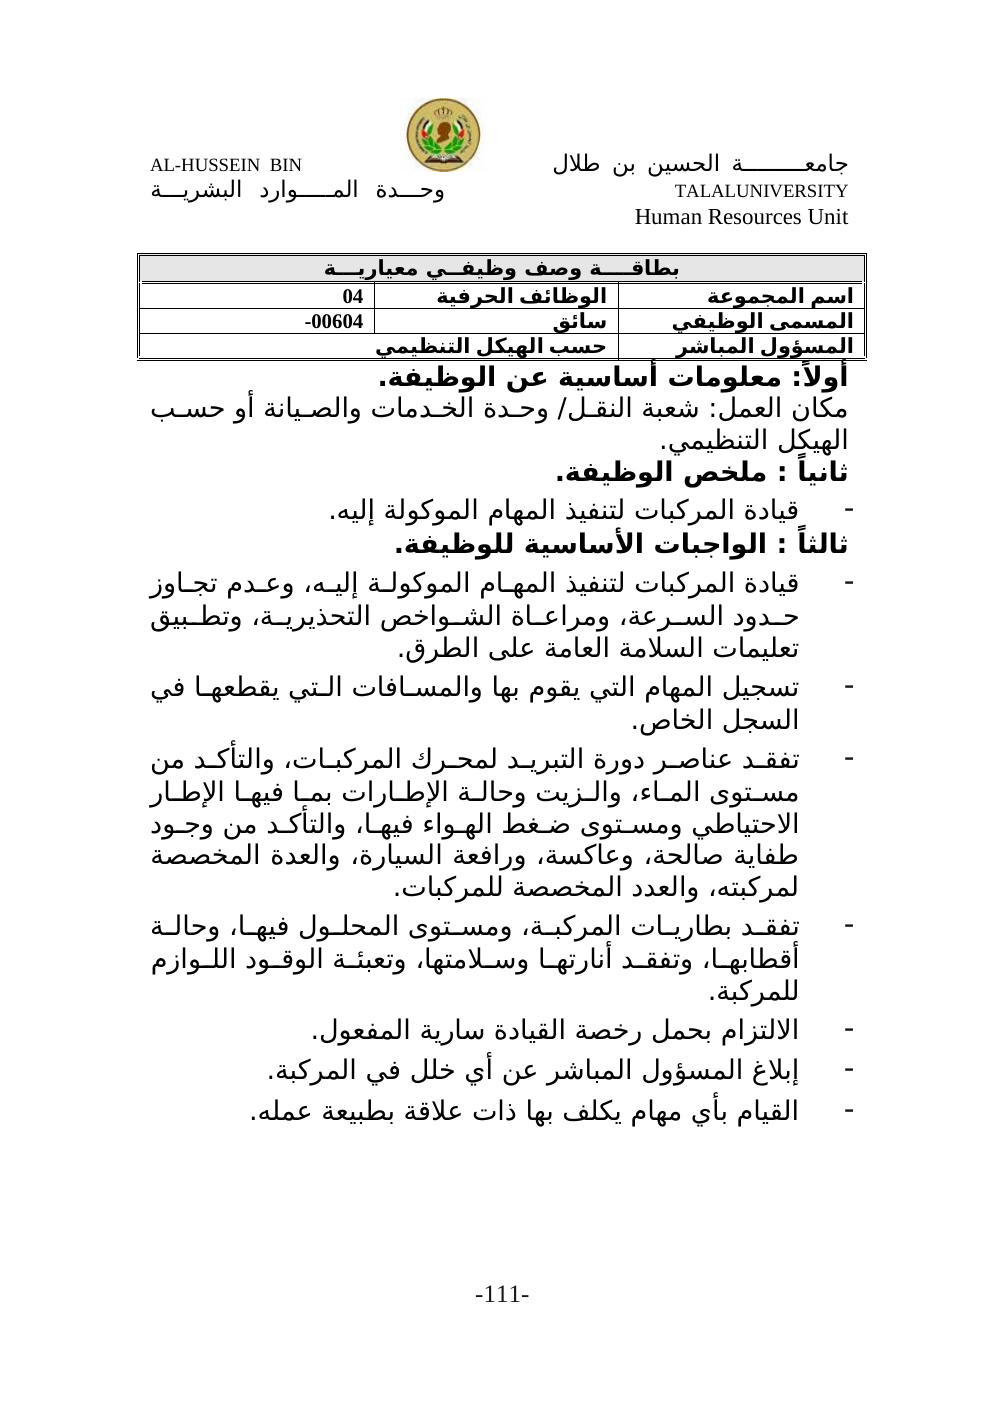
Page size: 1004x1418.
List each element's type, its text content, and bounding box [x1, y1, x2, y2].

list تسجيل المهام التي يقوم بها والمسافات التي يقطعها في السجل الخاص. [150, 663, 844, 736]
text مكان العمل: شعبة النقل/ وحدة الخدمات والصيانة أو حسب الهيكل التنظيمي. [150, 393, 849, 456]
list الالتزام بحمل رخصة القيادة سارية المفعول. [150, 1007, 844, 1047]
text أولاً: معلومات أساسية عن الوظيفة. [150, 361, 849, 393]
list قيادة المركبات لتنفيذ المهام الموكولة إليه، وعدم تجاوز حدود السرعة، ومراعاة الشواخص التحذيرية، وتطبيق تعليمات السلامة العامة على الطرق. [150, 560, 844, 663]
table_cell اسم المجموعة [619, 281, 864, 308]
list قيادة المركبات لتنفيذ المهام الموكولة إليه. [150, 487, 844, 528]
table_header بطاقــــة وصف وظيفــي معياريـــة [140, 256, 864, 281]
table_cell الوظائف الحرفية [375, 284, 618, 308]
list القيام بأي مهام يكلف بها ذات علاقة بطبيعة عمله. [150, 1088, 844, 1129]
text جامعـــــــــة الحسين بن طلال AL-HUSSEIN BIN TALALUNIVERSITY وحـــدة المـــــوارد البشريـــة Human Resources Unit [150, 150, 849, 229]
text ثالثاً : الواجبات الأساسية للوظيفة. [150, 528, 849, 560]
table_cell حسب الهيكل التنظيمي [139, 334, 618, 358]
table_cell 04 [140, 281, 374, 308]
table_cell سائق [375, 309, 618, 333]
list تفقد عناصر دورة التبريد لمحرك المركبات، والتأكد من مستوى الماء، والزيت وحالة الإطارات بما فيها الإطار الاحتياطي ومستوى ضغط الهواء فيها، والتأكد من وجود طفاية صالحة، وعاكسة، ورافعة السيارة، والعدة المخصصة لمركبته، والعدد المخصصة للمركبات. [150, 736, 844, 903]
text ثانياً : ملخص الوظيفة. [150, 456, 849, 487]
table_cell المسؤول المباشر [619, 334, 865, 358]
picture [399, 98, 488, 172]
list إبلاغ المسؤول المباشر عن أي خلل في المركبة. [150, 1047, 844, 1088]
table_cell المسمى الوظيفي [619, 309, 864, 333]
list تفقد بطاريات المركبة، ومستوى المحلول فيها، وحالة أقطابها، وتفقد أنارتها وسلامتها، وتعبئة الوقود اللوازم للمركبة. [150, 903, 844, 1007]
table_cell 00604- [140, 309, 374, 333]
